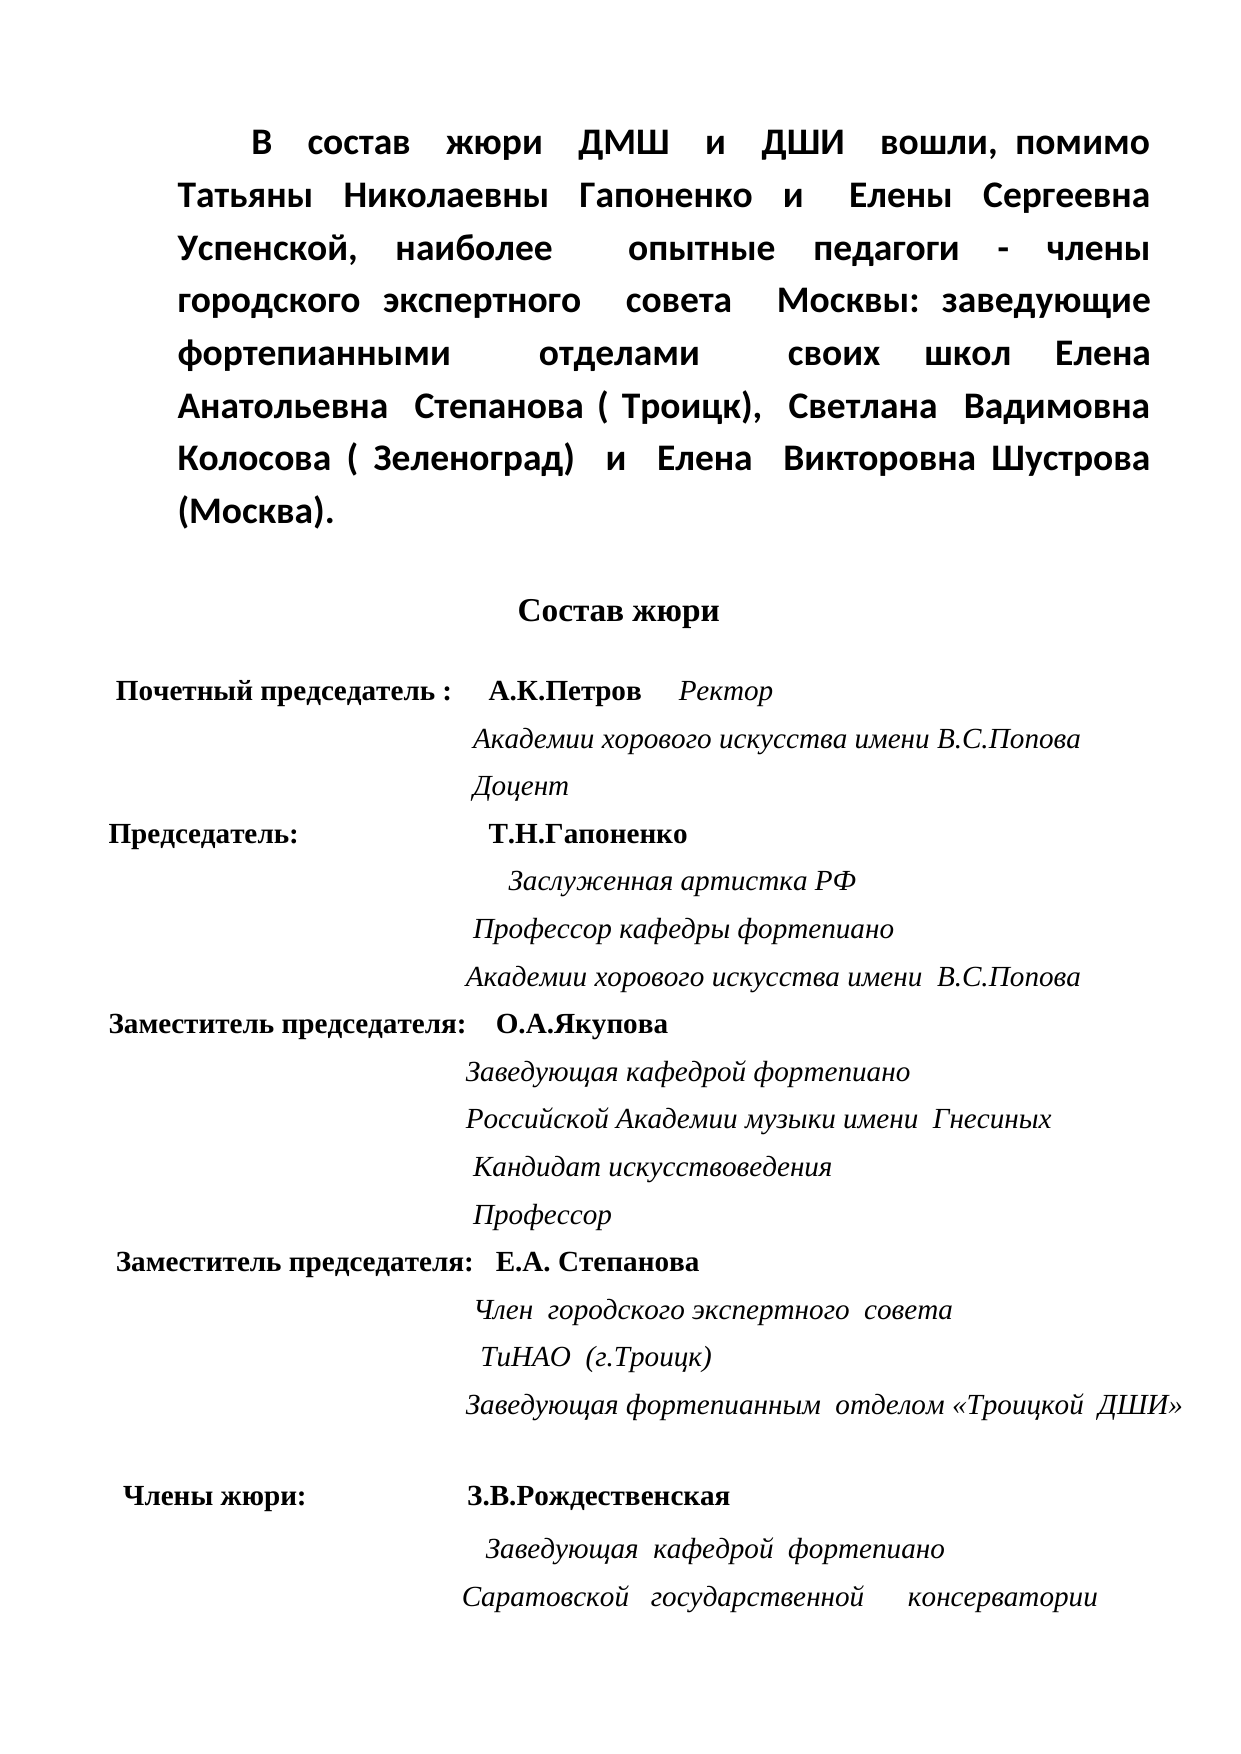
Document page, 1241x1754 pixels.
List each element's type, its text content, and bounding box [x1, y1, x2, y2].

table_header Состав жюри Почетный председатель : А.К.Петров Ректор Академии хорового искусства имени В.С.Попова Доцент Председатель: Т.Н.Гапоненко Заслуженная артистка РФ Профессор кафедры фортепиано Академии хорового искусства имени В.С.Попова Заместитель председателя: О.А.Якупова Заведующая кафедрой фортепиано Российской Академии музыки имени Гнесиных Кандидат искусствоведения Профессор Заместитель председателя: Е.А. Степанова Член городского экспертного совета ТиНАО (г.Троицк) Заведующая фортепианным отделом «Троицкой ДШИ» Члены жюри: З.В.Рождественская [44, 561, 1193, 1537]
text Саратовской государственной консерватории [177, 1585, 1152, 1612]
text Заведующая кафедрой фортепиано [177, 1537, 1152, 1564]
text В состав жюри ДМШ и ДШИ вошли, помимо Татьяны Николаевны Гапоненко и Елены Сергеевна Успенской, наиболее опытные педагоги - члены городского экспертного совета Москвы: заведующие фортепианными отделами своих школ Елена Анатольевна Степанова ( Троицк), Светлана Вадимовна Колосова ( Зеленоград) и Елена Викторовна Шустрова (Москва). [177, 118, 1152, 533]
